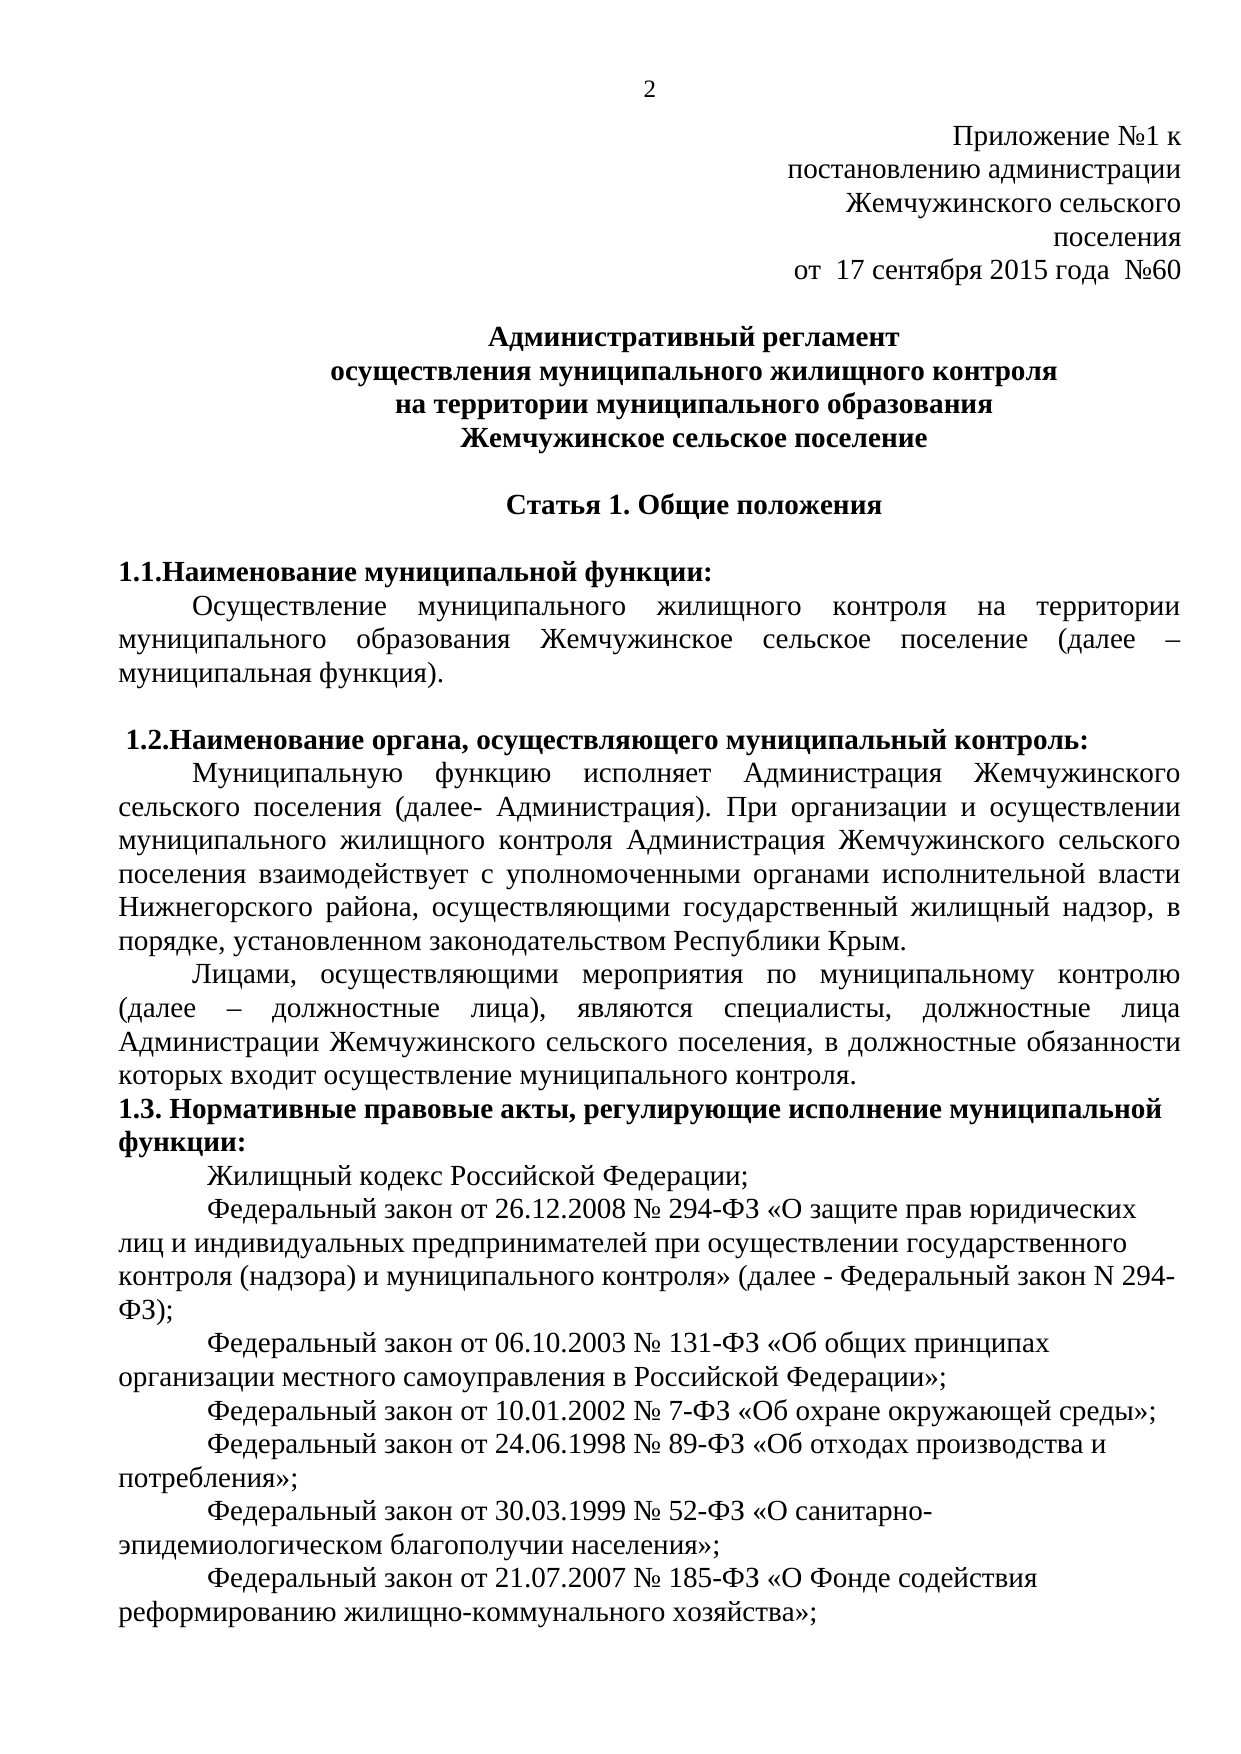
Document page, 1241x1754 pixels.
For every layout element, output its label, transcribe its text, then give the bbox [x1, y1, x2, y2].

text 1.3. Нормативные правовые акты, регулирующие исполнение муниципальной функции: [118, 1091, 1181, 1158]
text Осуществление муниципального жилищного контроля на территории муниципального образования Жемчужинское сельское поселение (далее – муниципальная функция). [118, 588, 1181, 688]
text 1.1.Наименование муниципальной функции: [118, 554, 1181, 588]
title Административный регламент [118, 319, 1181, 353]
title Жемчужинского сельского поселения [634, 185, 1181, 252]
text Муниципальную функцию исполняет Администрация Жемчужинского сельского поселения (далее- Администрация). При организации и осуществлении муниципального жилищного контроля Администрация Жемчужинского сельского поселения взаимодействует с уполномоченными органами исполнительной власти Нижнегорского района, осуществляющими государственный жилищный надзор, в порядке, установленном законодательством Республики Крым. [118, 755, 1181, 957]
text Лицами, осуществляющими мероприятия по муниципальному контролю (далее – должностные лица), являются специалисты, должностные лица Администрации Жемчужинского сельского поселения, в должностные обязанности которых входит осуществление муниципального контроля. [118, 957, 1181, 1091]
text 1.2.Наименование органа, осуществляющего муниципальный контроль: [118, 722, 1181, 755]
title Жемчужинское сельское поселение [118, 420, 1181, 453]
text Федеральный закон от 24.06.1998 № 89-ФЗ «Об отходах производства и потребления»; [118, 1426, 1181, 1493]
title осуществления муниципального жилищного контроля [118, 353, 1181, 386]
text Федеральный закон от 21.07.2007 № 185-ФЗ «О Фонде содействия реформированию жилищно-коммунального хозяйства»; [118, 1560, 1181, 1627]
text Статья 1. Общие положения [118, 487, 1181, 521]
title постановлению администрации [634, 152, 1181, 185]
title от 17 сентября 2015 года №60 [634, 252, 1181, 286]
text Федеральный закон от 06.10.2003 № 131-ФЗ «Об общих принципах организации местного самоуправления в Российской Федерации»; [118, 1326, 1181, 1393]
title на территории муниципального образования [118, 386, 1181, 420]
text Федеральный закон от 26.12.2008 № 294-ФЗ «О защите прав юридических лиц и индивидуальных предпринимателей при осуществлении государственного контроля (надзора) и муниципального контроля» (далее - Федеральный закон N 294-ФЗ); [118, 1191, 1181, 1326]
text Федеральный закон от 10.01.2002 № 7-ФЗ «Об охране окружающей среды»; [118, 1393, 1181, 1426]
text Федеральный закон от 30.03.1999 № 52-ФЗ «О санитарно-эпидемиологическом благополучии населения»; [118, 1493, 1181, 1560]
title Приложение №1 к [634, 118, 1181, 152]
text Жилищный кодекс Российской Федерации; [118, 1158, 1181, 1191]
